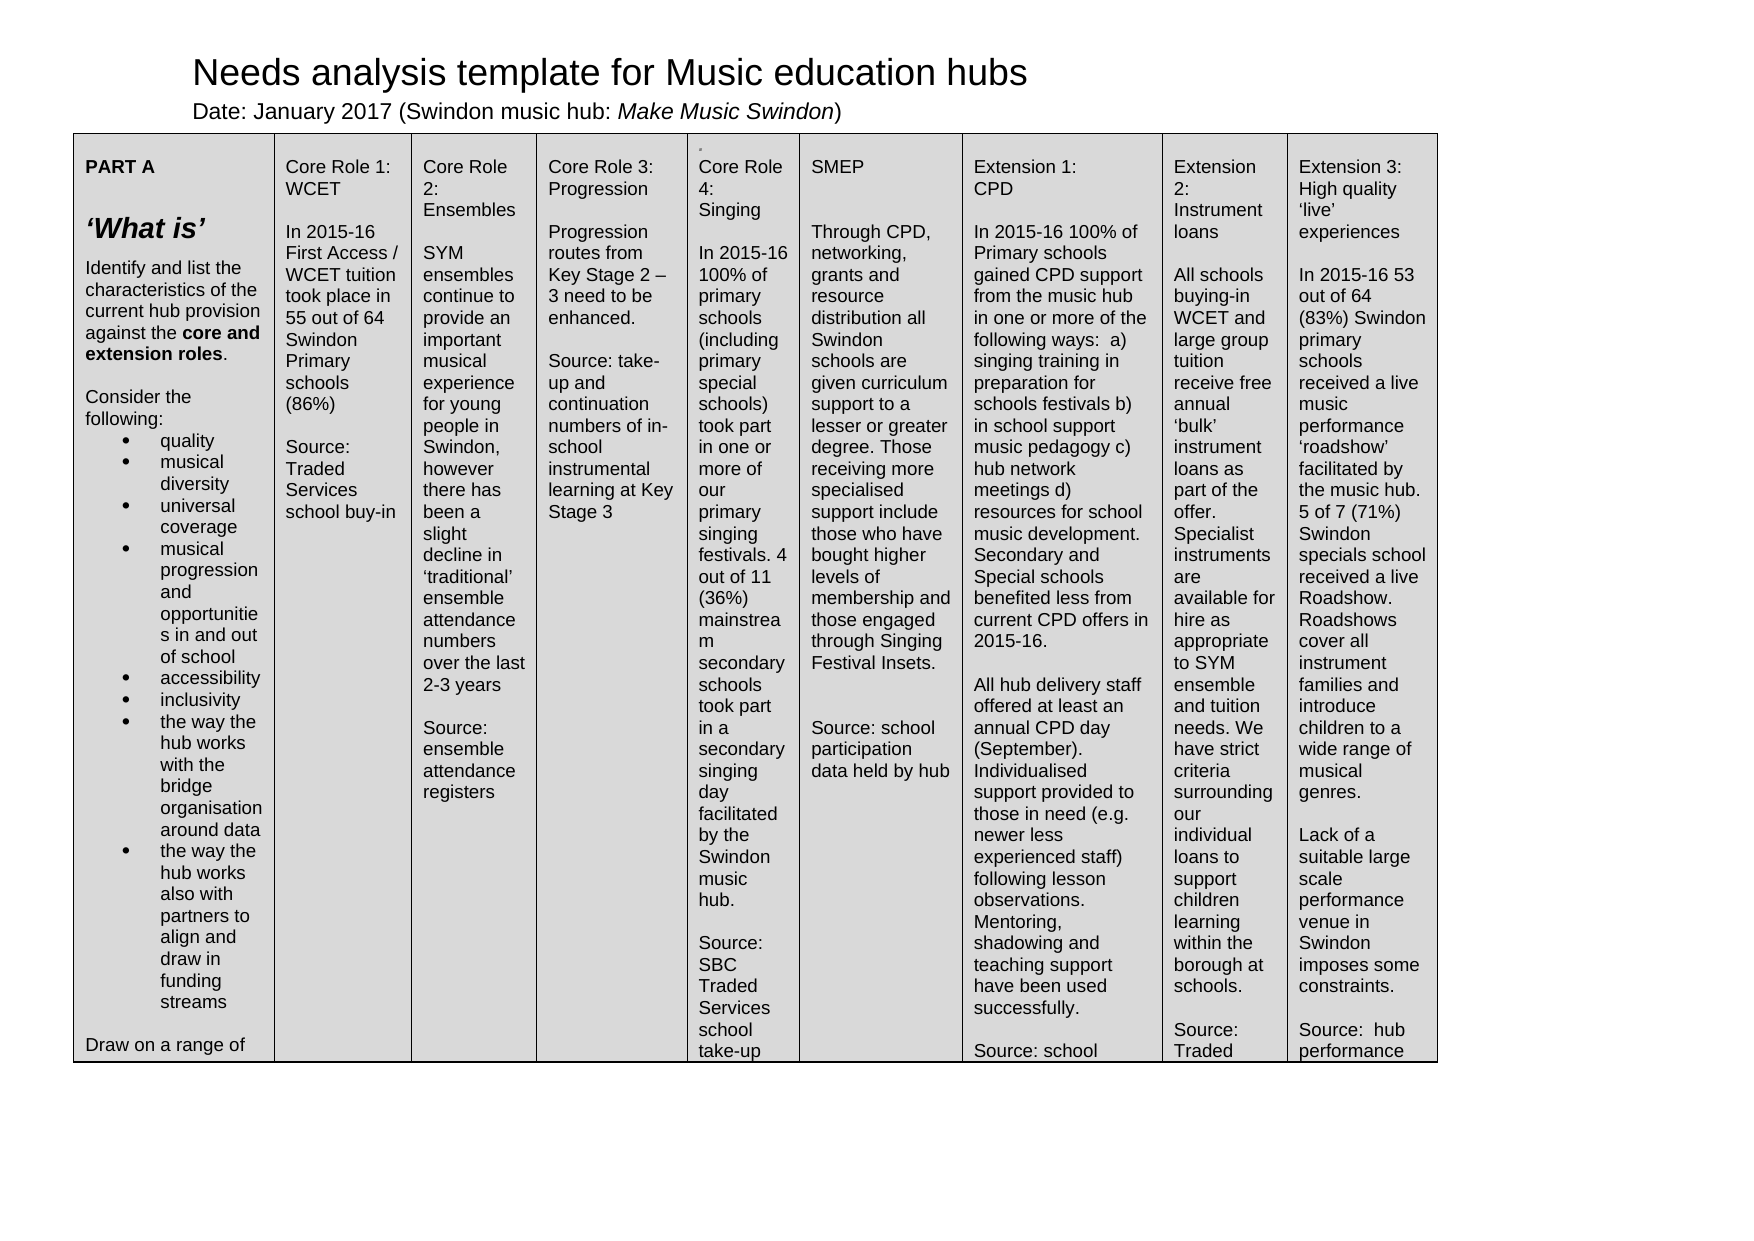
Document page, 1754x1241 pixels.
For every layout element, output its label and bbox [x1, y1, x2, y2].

table_cell [1288, 134, 1437, 1061]
table_cell [275, 134, 411, 1061]
table_cell [800, 134, 962, 1061]
table_cell [1163, 134, 1287, 1061]
table_cell [74, 134, 274, 1061]
table_cell [963, 134, 1162, 1061]
table_cell [688, 134, 799, 1061]
table_cell [412, 134, 536, 1061]
table_cell [537, 134, 687, 1061]
